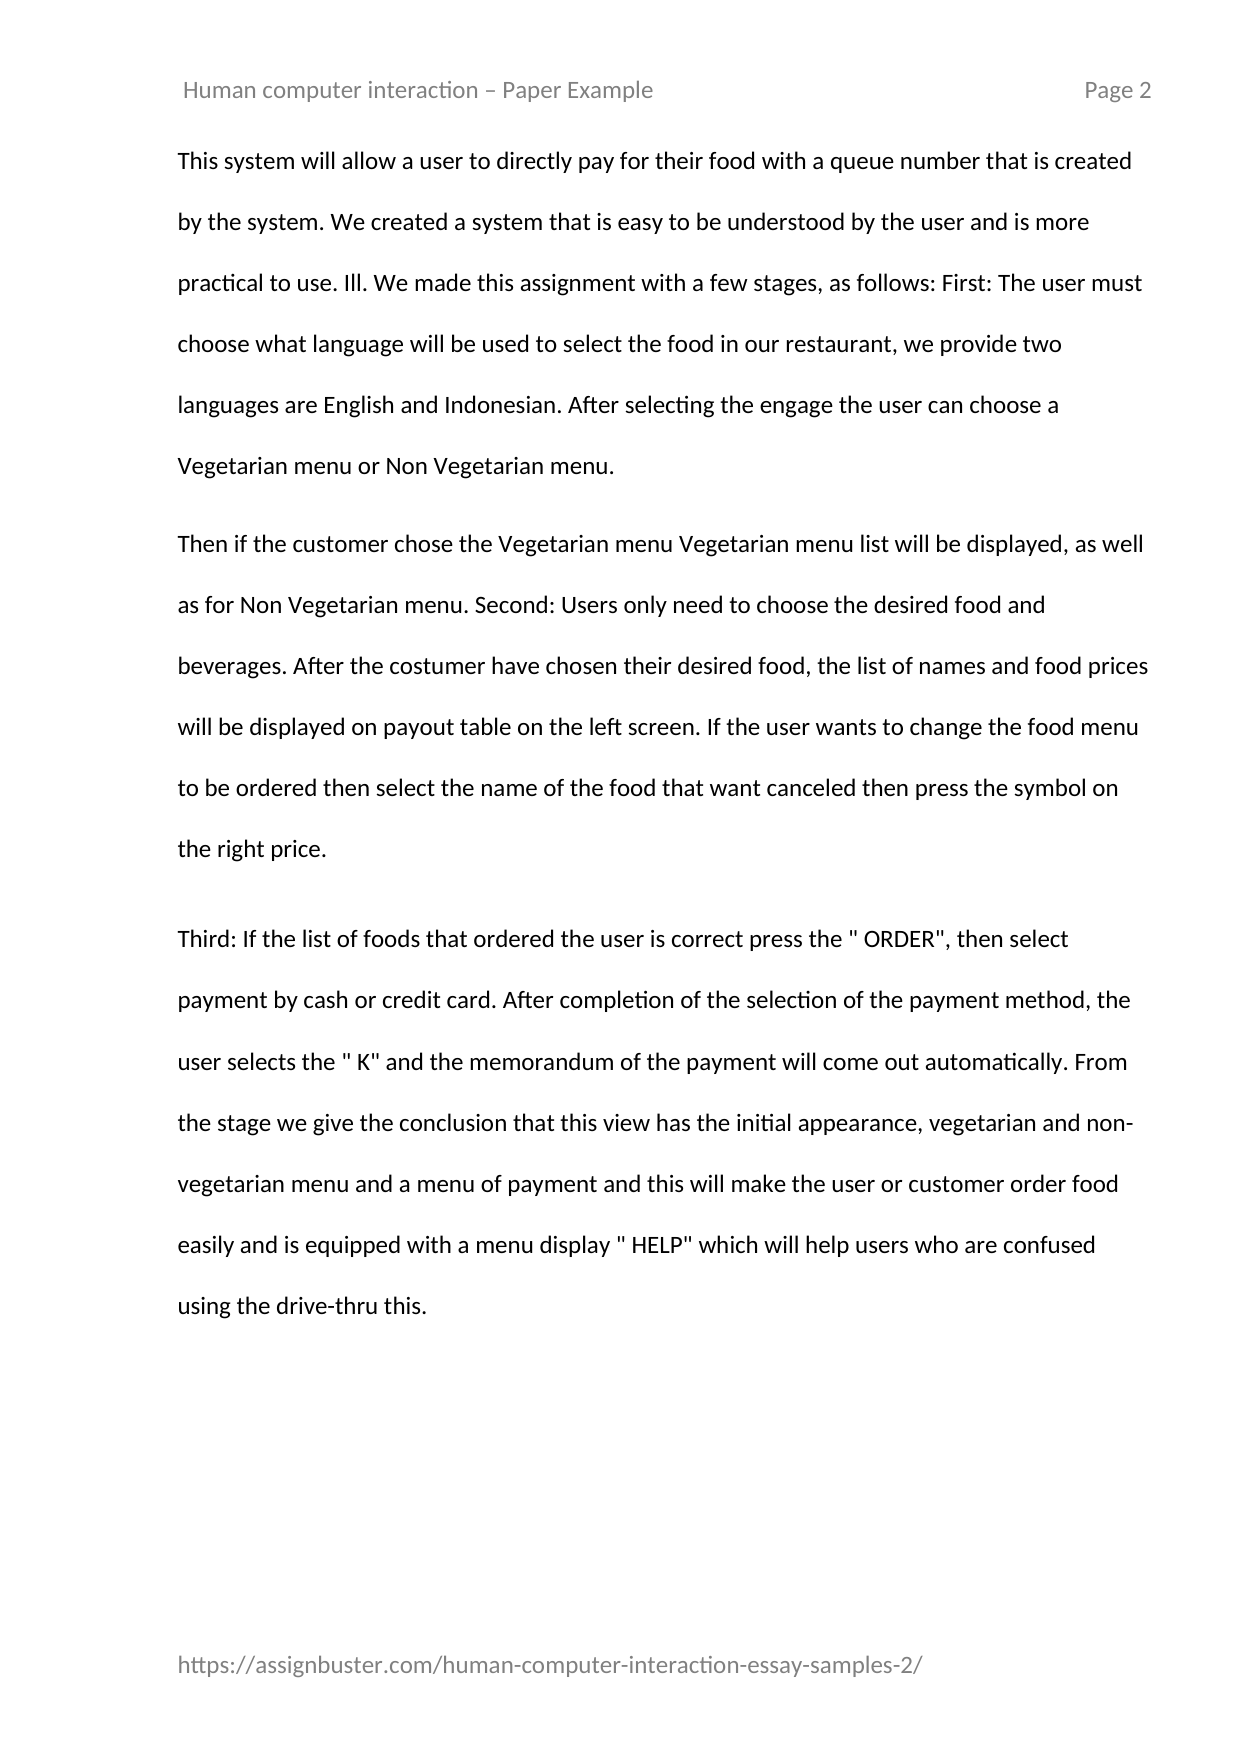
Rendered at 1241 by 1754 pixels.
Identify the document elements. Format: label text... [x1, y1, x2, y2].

text Third: If the list of foods that ordered the user is correct press the " ORDER", then select payment by cash or credit card. After completion of the selection of the payment method, the user selects the " K" and the memorandum of the payment will come out automatically. From the stage we give the conclusion that this view has the initial appearance, vegetarian and non-vegetarian menu and a menu of payment and this will make the user or customer order food easily and is equipped with a menu display " HELP" which will help users who are confused using the drive-thru this. [177, 924, 1152, 1320]
text Then if the customer chose the Vegetarian menu Vegetarian menu list will be displayed, as well as for Non Vegetarian menu. Second: Users only need to choose the desired food and beverages. After the costumer have chosen their desired food, the list of names and food prices will be displayed on payout table on the left screen. If the user wants to change the food menu to be ordered then select the name of the food that want canceled then press the symbol on the right price. [177, 528, 1152, 864]
text This system will allow a user to directly pay for their food with a queue number that is created by the system. We created a system that is easy to be understood by the user and is more practical to use. Ill. We made this assignment with a few stages, as follows: First: The user must choose what language will be used to select the food in our restaurant, we provide two languages are English and Indonesian. After selecting the engage the user can choose a Vegetarian menu or Non Vegetarian menu. [177, 145, 1152, 481]
